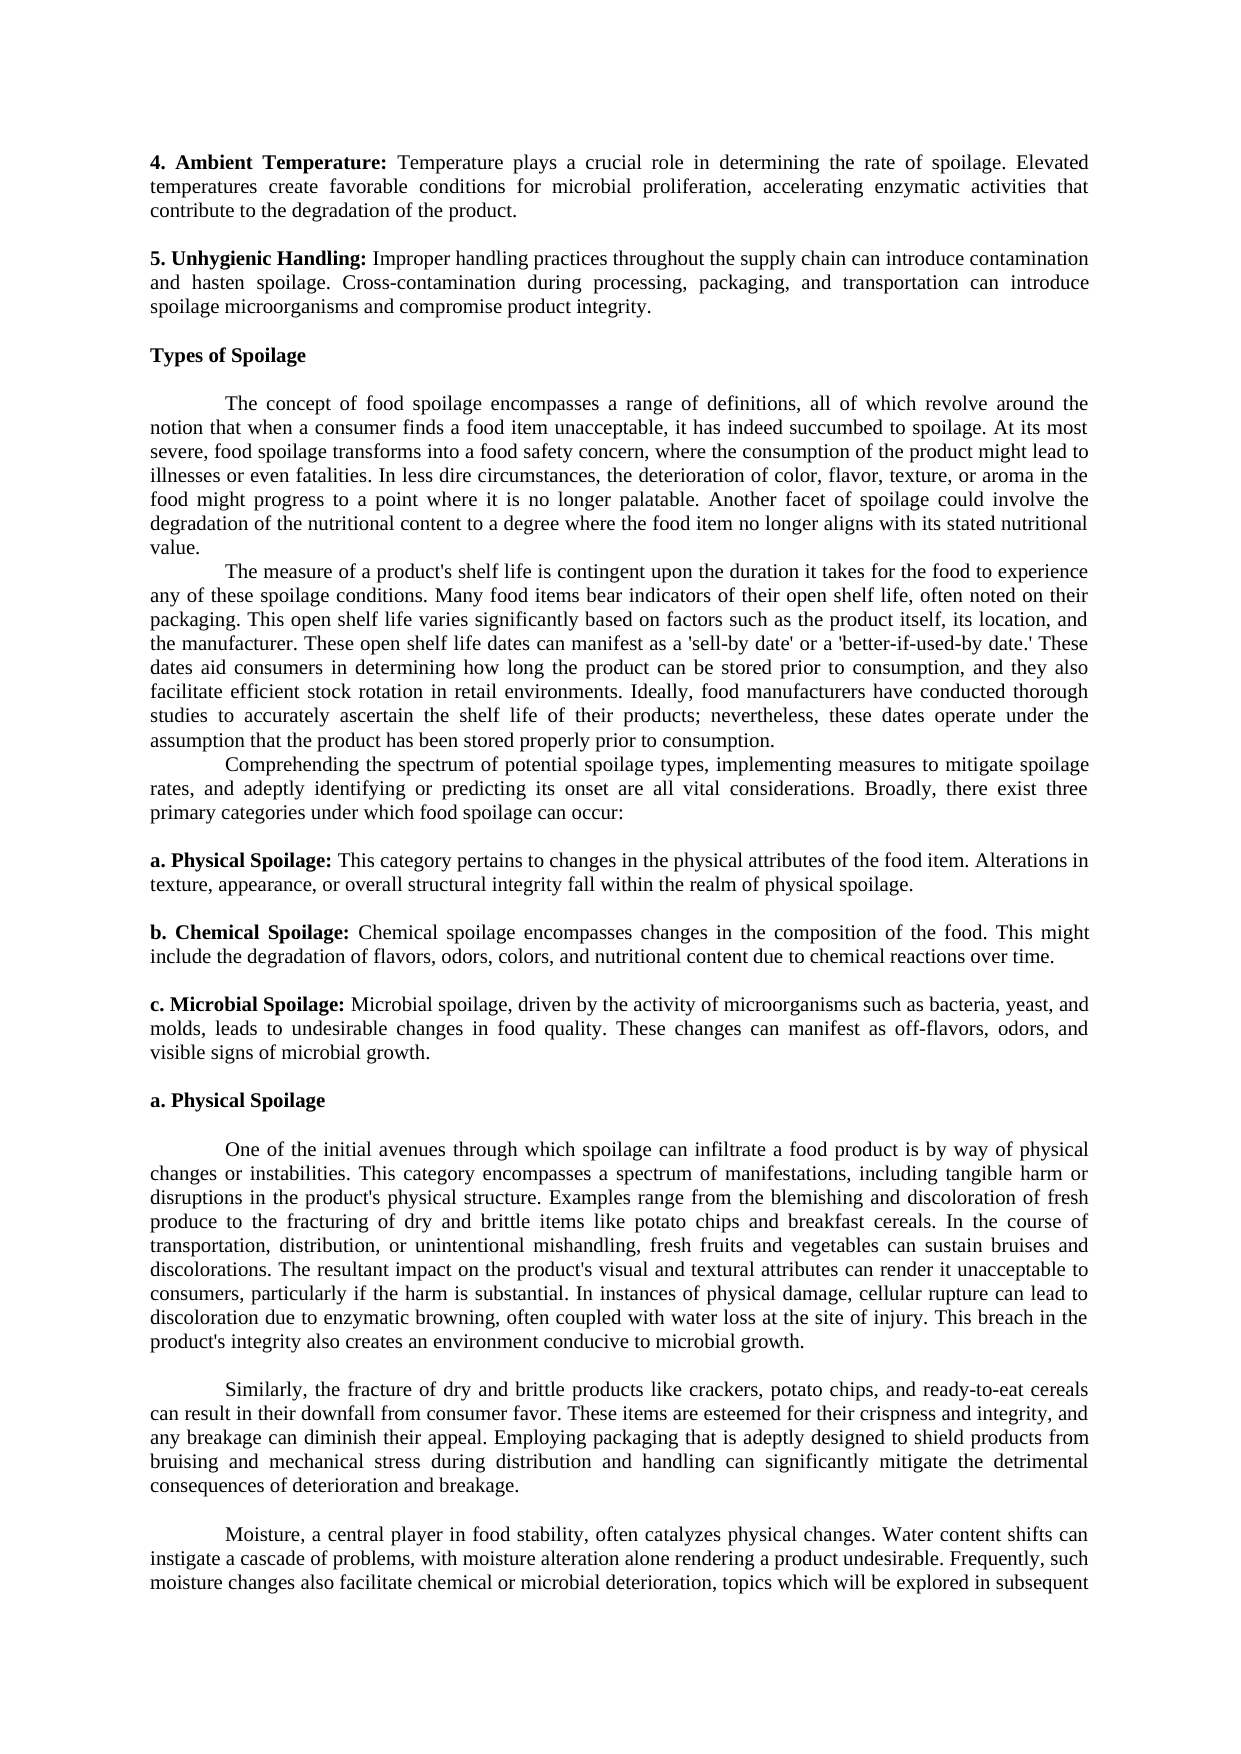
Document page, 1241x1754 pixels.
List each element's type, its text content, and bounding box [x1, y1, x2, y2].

text Similarly, the fracture of dry and brittle products like crackers, potato chips, and ready-to-eat cereals can result in their downfall from consumer favor. These items are esteemed for their crispness and integrity, and any breakage can diminish their appeal. Employing packaging that is adeptly designed to shield products from bruising and mechanical stress during distribution and handling can significantly mitigate the detrimental consequences of deterioration and breakage. [150, 1377, 1090, 1497]
text b. Chemical Spoilage: Chemical spoilage encompasses changes in the composition of the food. This might include the degradation of flavors, odors, colors, and nutritional content due to chemical reactions over time. [150, 920, 1090, 968]
text c. Microbial Spoilage: Microbial spoilage, driven by the activity of microorganisms such as bacteria, yeast, and molds, leads to undesirable changes in food quality. These changes can manifest as off-flavors, odors, and visible signs of microbial growth. [150, 992, 1090, 1064]
text a. Physical Spoilage [150, 1088, 1090, 1112]
text The measure of a product's shelf life is contingent upon the duration it takes for the food to experience any of these spoilage conditions. Many food items bear indicators of their open shelf life, often noted on their packaging. This open shelf life varies significantly based on factors such as the product itself, its location, and the manufacturer. These open shelf life dates can manifest as a 'sell-by date' or a 'better-if-used-by date.' These dates aid consumers in determining how long the product can be stored prior to consumption, and they also facilitate efficient stock rotation in retail environments. Ideally, food manufacturers have conducted thorough studies to accurately ascertain the shelf life of their products; nevertheless, these dates operate under the assumption that the product has been stored properly prior to consumption. [150, 559, 1090, 752]
text 5. Unhygienic Handling: Improper handling practices throughout the supply chain can introduce contamination and hasten spoilage. Cross-contamination during processing, packaging, and transportation can introduce spoilage microorganisms and compromise product integrity. [150, 246, 1090, 318]
text a. Physical Spoilage: This category pertains to changes in the physical attributes of the food item. Alterations in texture, appearance, or overall structural integrity fall within the realm of physical spoilage. [150, 848, 1090, 896]
text Types of Spoilage [150, 342, 1090, 367]
text 4. Ambient Temperature: Temperature plays a crucial role in determining the rate of spoilage. Elevated temperatures create favorable conditions for microbial proliferation, accelerating enzymatic activities that contribute to the degradation of the product. [150, 150, 1090, 222]
text The concept of food spoilage encompasses a range of definitions, all of which revolve around the notion that when a consumer finds a food item unacceptable, it has indeed succumbed to spoilage. At its most severe, food spoilage transforms into a food safety concern, where the consumption of the product might lead to illnesses or even fatalities. In less dire circumstances, the deterioration of color, flavor, texture, or aroma in the food might progress to a point where it is no longer palatable. Another facet of spoilage could involve the degradation of the nutritional content to a degree where the food item no longer aligns with its stated nutritional value. [150, 391, 1090, 559]
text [150, 1522, 1090, 1594]
text Comprehending the spectrum of potential spoilage types, implementing measures to mitigate spoilage rates, and adeptly identifying or predicting its onset are all vital considerations. Broadly, there exist three primary categories under which food spoilage can occur: [150, 752, 1090, 824]
text One of the initial avenues through which spoilage can infiltrate a food product is by way of physical changes or instabilities. This category encompasses a spectrum of manifestations, including tangible harm or disruptions in the product's physical structure. Examples range from the blemishing and discoloration of fresh produce to the fracturing of dry and brittle items like potato chips and breakfast cereals. In the course of transportation, distribution, or unintentional mishandling, fresh fruits and vegetables can sustain bruises and discolorations. The resultant impact on the product's visual and textural attributes can render it unacceptable to consumers, particularly if the harm is substantial. In instances of physical damage, cellular rupture can lead to discoloration due to enzymatic browning, often coupled with water loss at the site of injury. This breach in the product's integrity also creates an environment conducive to microbial growth. [150, 1137, 1090, 1353]
